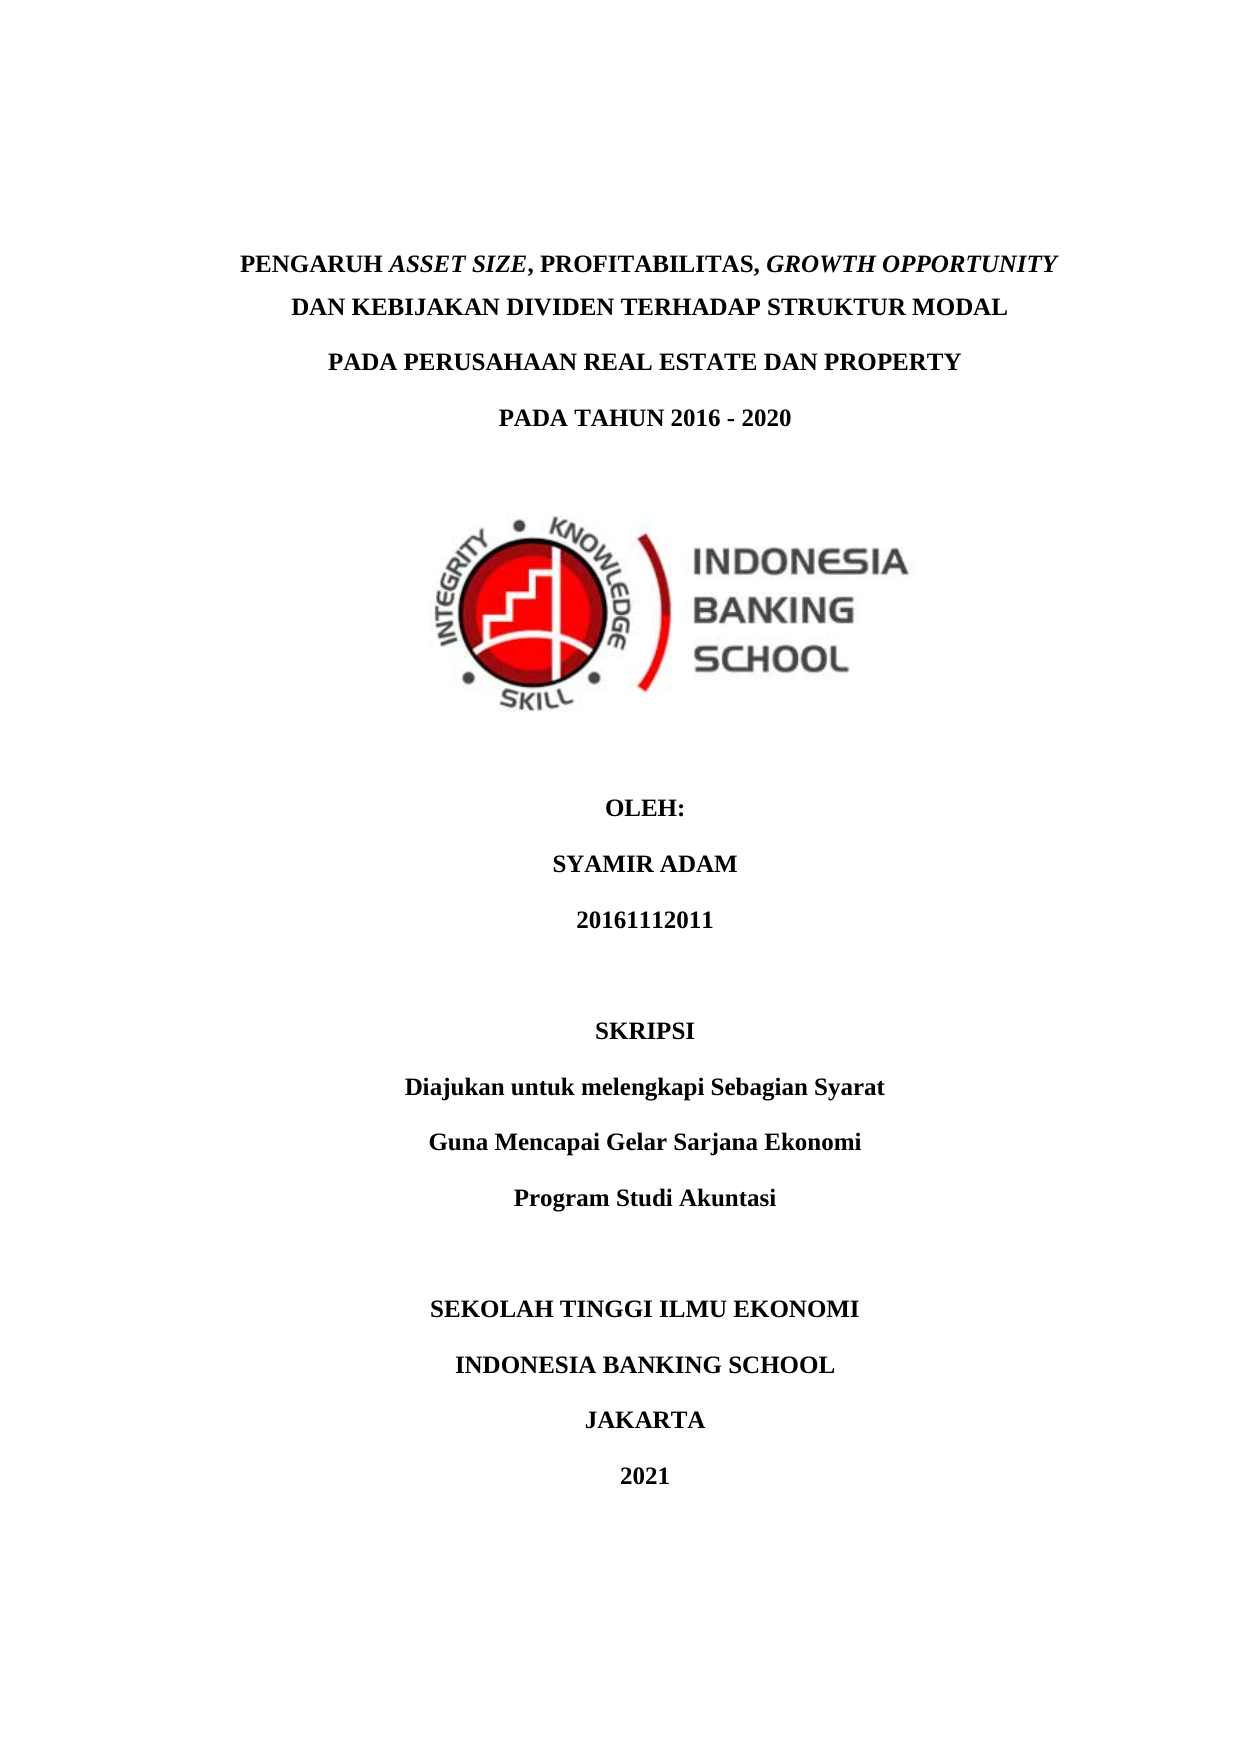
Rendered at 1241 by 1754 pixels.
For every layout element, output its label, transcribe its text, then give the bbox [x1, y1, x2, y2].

text PENGARUH ASSET SIZE, PROFITABILITAS, GROWTH OPPORTUNITY DAN KEBIJAKAN DIVIDEN TERHADAP STRUKTUR MODAL [236, 249, 1063, 321]
text OLEH: [227, 793, 1063, 822]
text SEKOLAH TINGGI ILMU EKONOMI [227, 1294, 1063, 1323]
picture [231, 514, 1059, 712]
text INDONESIA BANKING SCHOOL [227, 1350, 1063, 1378]
text JAKARTA [227, 1405, 1063, 1434]
text SYAMIR ADAM [227, 849, 1063, 878]
text PADA TAHUN 2016 - 2020 [227, 403, 1063, 432]
text 2021 [227, 1461, 1063, 1490]
text PADA PERUSAHAAN REAL ESTATE DAN PROPERTY [227, 347, 1063, 376]
text Program Studi Akuntasi [227, 1183, 1063, 1212]
text Diajukan untuk melengkapi Sebagian Syarat [227, 1072, 1063, 1100]
text 20161112011 [227, 905, 1063, 933]
text SKRIPSI [227, 1016, 1063, 1045]
text Guna Mencapai Gelar Sarjana Ekonomi [227, 1127, 1063, 1156]
